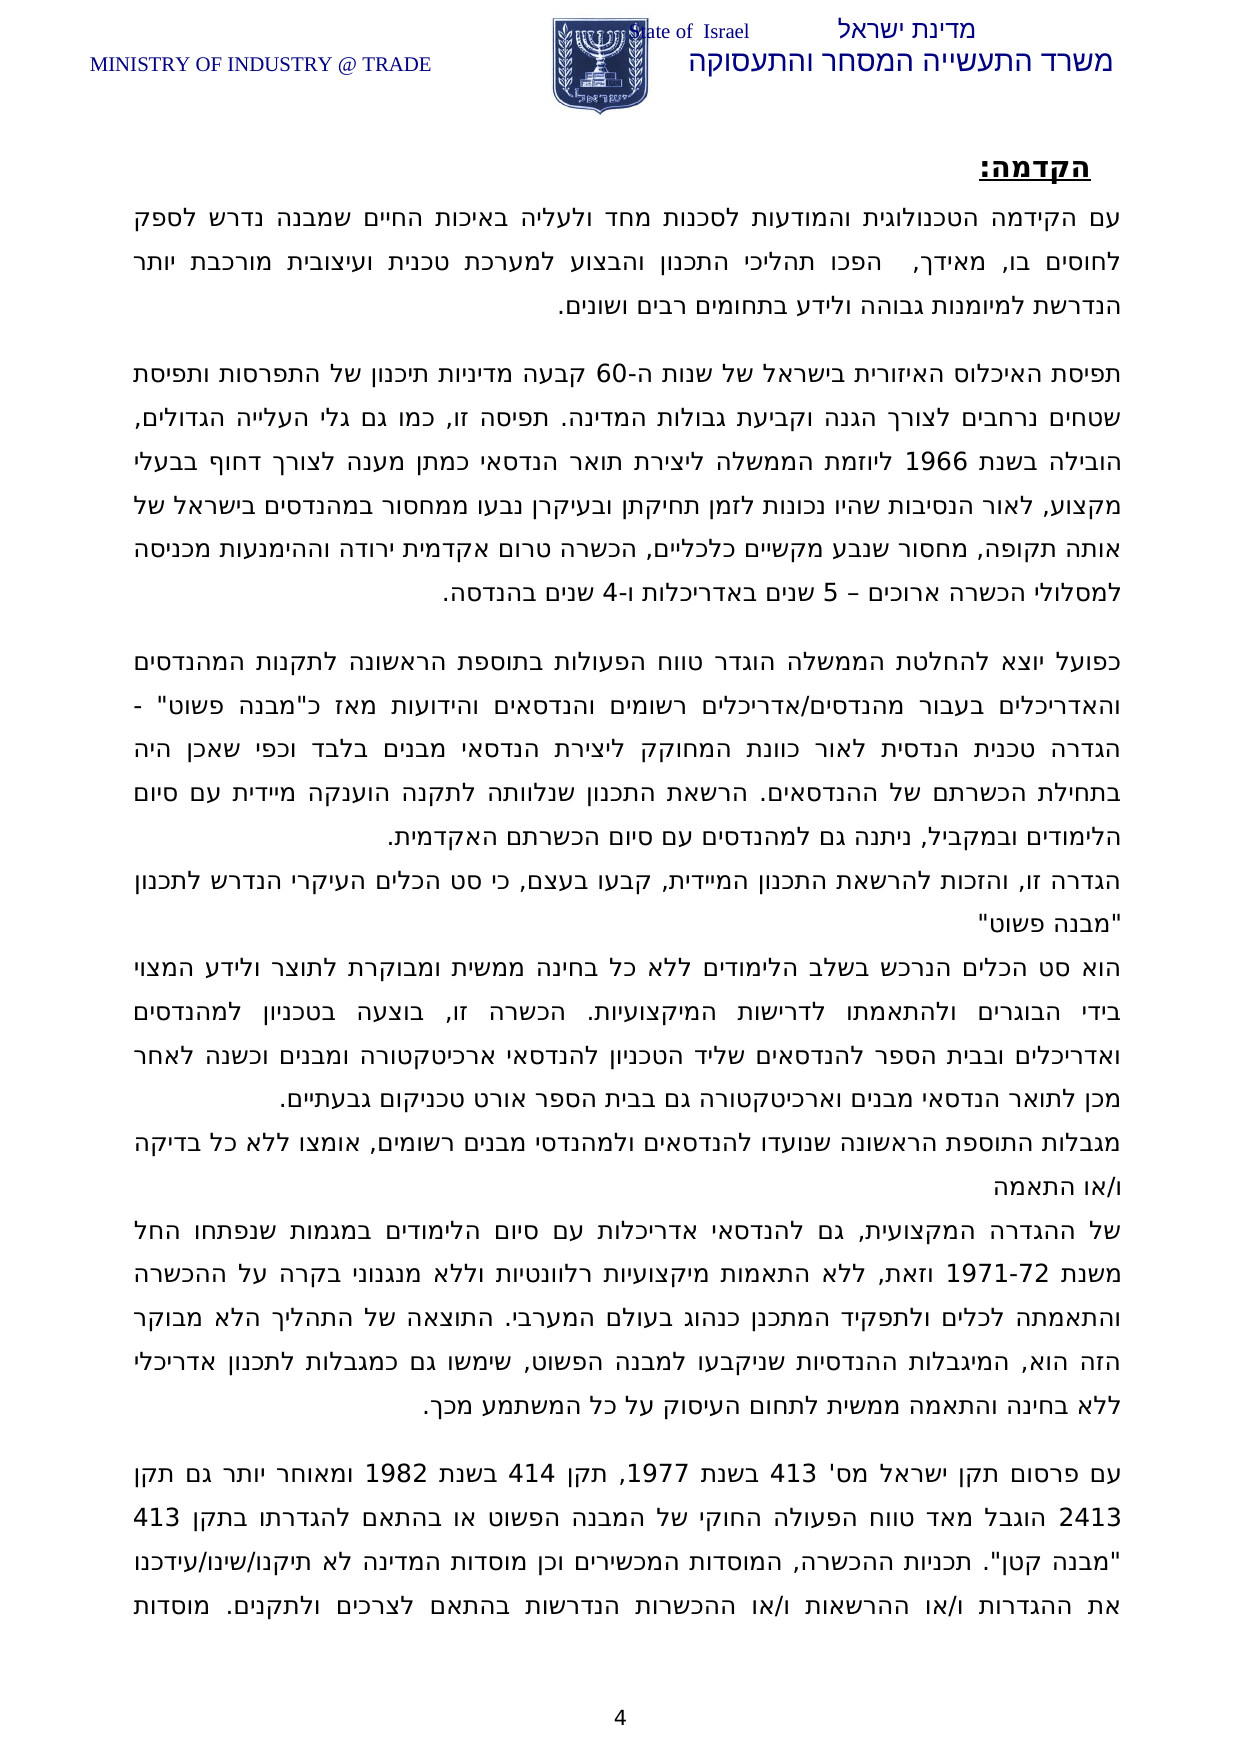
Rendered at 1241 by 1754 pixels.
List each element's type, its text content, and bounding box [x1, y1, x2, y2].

picture [542, 15, 655, 119]
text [133, 1459, 1122, 1620]
text כפועל יוצא להחלטת הממשלה הוגדר טווח הפעולות בתוספת הראשונה לתקנות המהנדסים והאדריכלים בעבור מהנדסים/אדריכלים רשומים והנדסאים והידועות מאז כ"מבנה פשוט" - הגדרה טכנית הנדסית לאור כוונת המחוקק ליצירת הנדסאי מבנים בלבד וכפי שאכן היה בתחילת הכשרתם של ההנדסאים. הרשאת התכנון שנלוותה לתקנה הוענקה מיידית עם סיום הלימודים ובמקביל, ניתנה גם למהנדסים עם סיום הכשרתם האקדמית. [133, 647, 1122, 851]
text הקדמה: [133, 150, 1122, 184]
text הגדרה זו, והזכות להרשאת התכנון המיידית, קבעו בעצם, כי סט הכלים העיקרי הנדרש לתכנון "מבנה פשוט" [133, 866, 1122, 939]
text מגבלות התוספת הראשונה שנועדו להנדסאים ולמהנדסי מבנים רשומים, אומצו ללא כל בדיקה ו/או התאמה [133, 1128, 1122, 1201]
text של ההגדרה המקצועית, גם להנדסאי אדריכלות עם סיום הלימודים במגמות שנפתחו החל משנת 1971-72 וזאת, ללא התאמות מיקצועיות רלוונטיות וללא מנגנוני בקרה על ההכשרה והתאמתה לכלים ולתפקיד המתכנן כנהוג בעולם המערבי. התוצאה של התהליך הלא מבוקר הזה הוא, המיגבלות ההנדסיות שניקבעו למבנה הפשוט, שימשו גם כמגבלות לתכנון אדריכלי ללא בחינה והתאמה ממשית לתחום העיסוק על כל המשתמע מכך. [133, 1216, 1122, 1420]
text תפיסת האיכלוס האיזורית בישראל של שנות ה-60 קבעה מדיניות תיכנון של התפרסות ותפיסת שטחים נרחבים לצורך הגנה וקביעת גבולות המדינה. תפיסה זו, כמו גם גלי העלייה הגדולים, הובילה בשנת 1966 ליוזמת הממשלה ליצירת תואר הנדסאי כמתן מענה לצורך דחוף בבעלי מקצוע, לאור הנסיבות שהיו נכונות לזמן תחיקתן ובעיקרן נבעו ממחסור במהנדסים בישראל של אותה תקופה, מחסור שנבע מקשיים כלכליים, הכשרה טרום אקדמית ירודה וההימנעות מכניסה למסלולי הכשרה ארוכים – 5 שנים באדריכלות ו-4 שנים בהנדסה. [133, 359, 1122, 607]
text הוא סט הכלים הנרכש בשלב הלימודים ללא כל בחינה ממשית ומבוקרת לתוצר ולידע המצוי בידי הבוגרים ולהתאמתו לדרישות המיקצועיות. הכשרה זו, בוצעה בטכניון למהנדסים ואדריכלים ובבית הספר להנדסאים שליד הטכניון להנדסאי ארכיטקטורה ומבנים וכשנה לאחר מכן לתואר הנדסאי מבנים וארכיטקטורה גם בבית הספר אורט טכניקום גבעתיים. [133, 953, 1122, 1114]
text עם הקידמה הטכנולוגית והמודעות לסכנות מחד ולעליה באיכות החיים שמבנה נדרש לספק לחוסים בו, מאידך, הפכו תהליכי התכנון והבצוע למערכת טכנית ועיצובית מורכבת יותר הנדרשת למיומנות גבוהה ולידע בתחומים רבים ושונים. [133, 203, 1122, 320]
